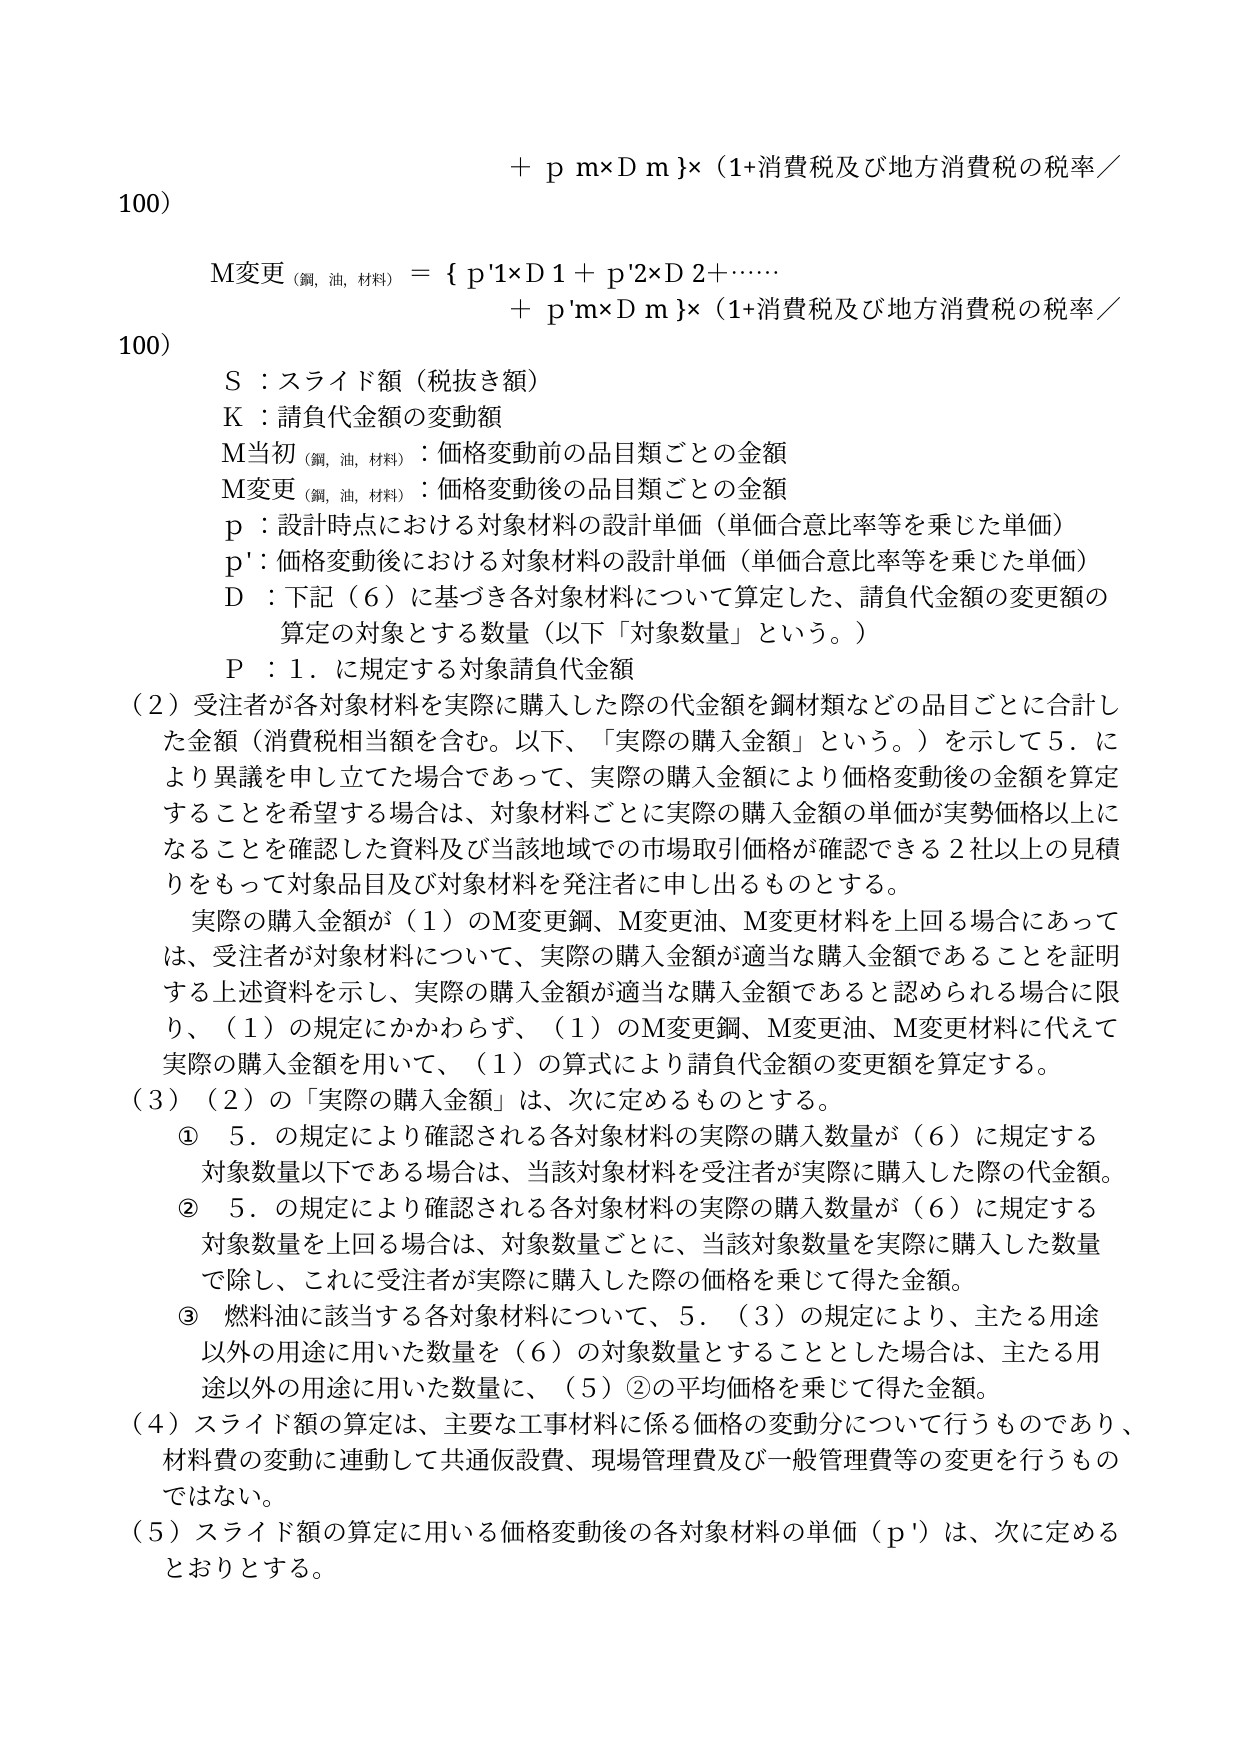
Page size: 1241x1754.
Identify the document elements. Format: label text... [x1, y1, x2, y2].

text Ｋ ：請負代金額の変動額 [220, 398, 1122, 434]
text ③ 燃料油に該当する各対象材料について、５．（３）の規定により、主たる用途以外の用途に用いた数量を（６）の対象数量とすることとした場合は、主たる用途以外の用途に用いた数量に、（５）②の平均価格を乗じて得た金額。 [177, 1297, 1122, 1404]
text Ｐ ：１．に規定する対象請負代金額 [118, 649, 1122, 686]
text Ｍ当初（鋼，油，材料）：価格変動前の品目類ごとの金額 [118, 434, 1122, 470]
text ｐ ：設計時点における対象材料の設計単価（単価合意比率等を乗じた単価） [118, 506, 1122, 542]
text ＋ ｐ m×Ｄm }×（1+消費税及び地方消費税の税率／100） [118, 148, 1122, 220]
text （３）（２）の「実際の購入金額」は、次に定めるものとする。 [118, 1081, 1122, 1117]
text （４）スライド額の算定は、主要な工事材料に係る価格の変動分について行うものであり、材料費の変動に連動して共通仮設費、現場管理費及び一般管理費等の変更を行うものではない。 [118, 1404, 1122, 1512]
text （２）受注者が各対象材料を実際に購入した際の代金額を鋼材類などの品目ごとに合計した金額（消費税相当額を含む。以下、「実際の購入金額」という。）を示して５．により異議を申し立てた場合であって、実際の購入金額により価格変動後の金額を算定することを希望する場合は、対象材料ごとに実際の購入金額の単価が実勢価格以上になることを確認した資料及び当該地域での市場取引価格が確認できる２社以上の見積りをもって対象品目及び対象材料を発注者に申し出るものとする。 [118, 686, 1122, 901]
text ＋ ｐ'm×Ｄm }×（1+消費税及び地方消費税の税率／100） [118, 290, 1122, 362]
text 実際の購入金額が（１）のＭ変更鋼、Ｍ変更油、Ｍ変更材料を上回る場合にあっては、受注者が対象材料について、実際の購入金額が適当な購入金額であることを証明する上述資料を示し、実際の購入金額が適当な購入金額であると認められる場合に限り、（１）の規定にかかわらず、（１）のＭ変更鋼、Ｍ変更油、Ｍ変更材料に代えて実際の購入金額を用いて、（１）の算式により請負代金額の変更額を算定する。 [162, 901, 1122, 1081]
text ② ５．の規定により確認される各対象材料の実際の購入数量が（６）に規定する対象数量を上回る場合は、対象数量ごとに、当該対象数量を実際に購入した数量で除し、これに受注者が実際に購入した際の価格を乗じて得た金額。 [177, 1189, 1122, 1297]
text Ｄ ：下記（６）に基づき各対象材料について算定した、請負代金額の変更額の [118, 578, 1122, 614]
text Ｍ変更（鋼，油，材料） ＝ { ｐ'1×Ｄ1 ＋ ｐ'2×Ｄ2＋…… [118, 254, 1122, 290]
text Ｓ ：スライド額（税抜き額） [220, 362, 1122, 398]
text Ｍ変更（鋼，油，材料）：価格変動後の品目類ごとの金額 [118, 470, 1122, 506]
text （５）スライド額の算定に用いる価格変動後の各対象材料の単価（ｐ'）は、次に定めるとおりとする。 [118, 1512, 1122, 1584]
text ① ５．の規定により確認される各対象材料の実際の購入数量が（６）に規定する対象数量以下である場合は、当該対象材料を受注者が実際に購入した際の代金額。 [177, 1117, 1122, 1189]
text ｐ'：価格変動後における対象材料の設計単価（単価合意比率等を乗じた単価） [118, 542, 1122, 578]
text 算定の対象とする数量（以下「対象数量」という。） [118, 614, 1122, 649]
